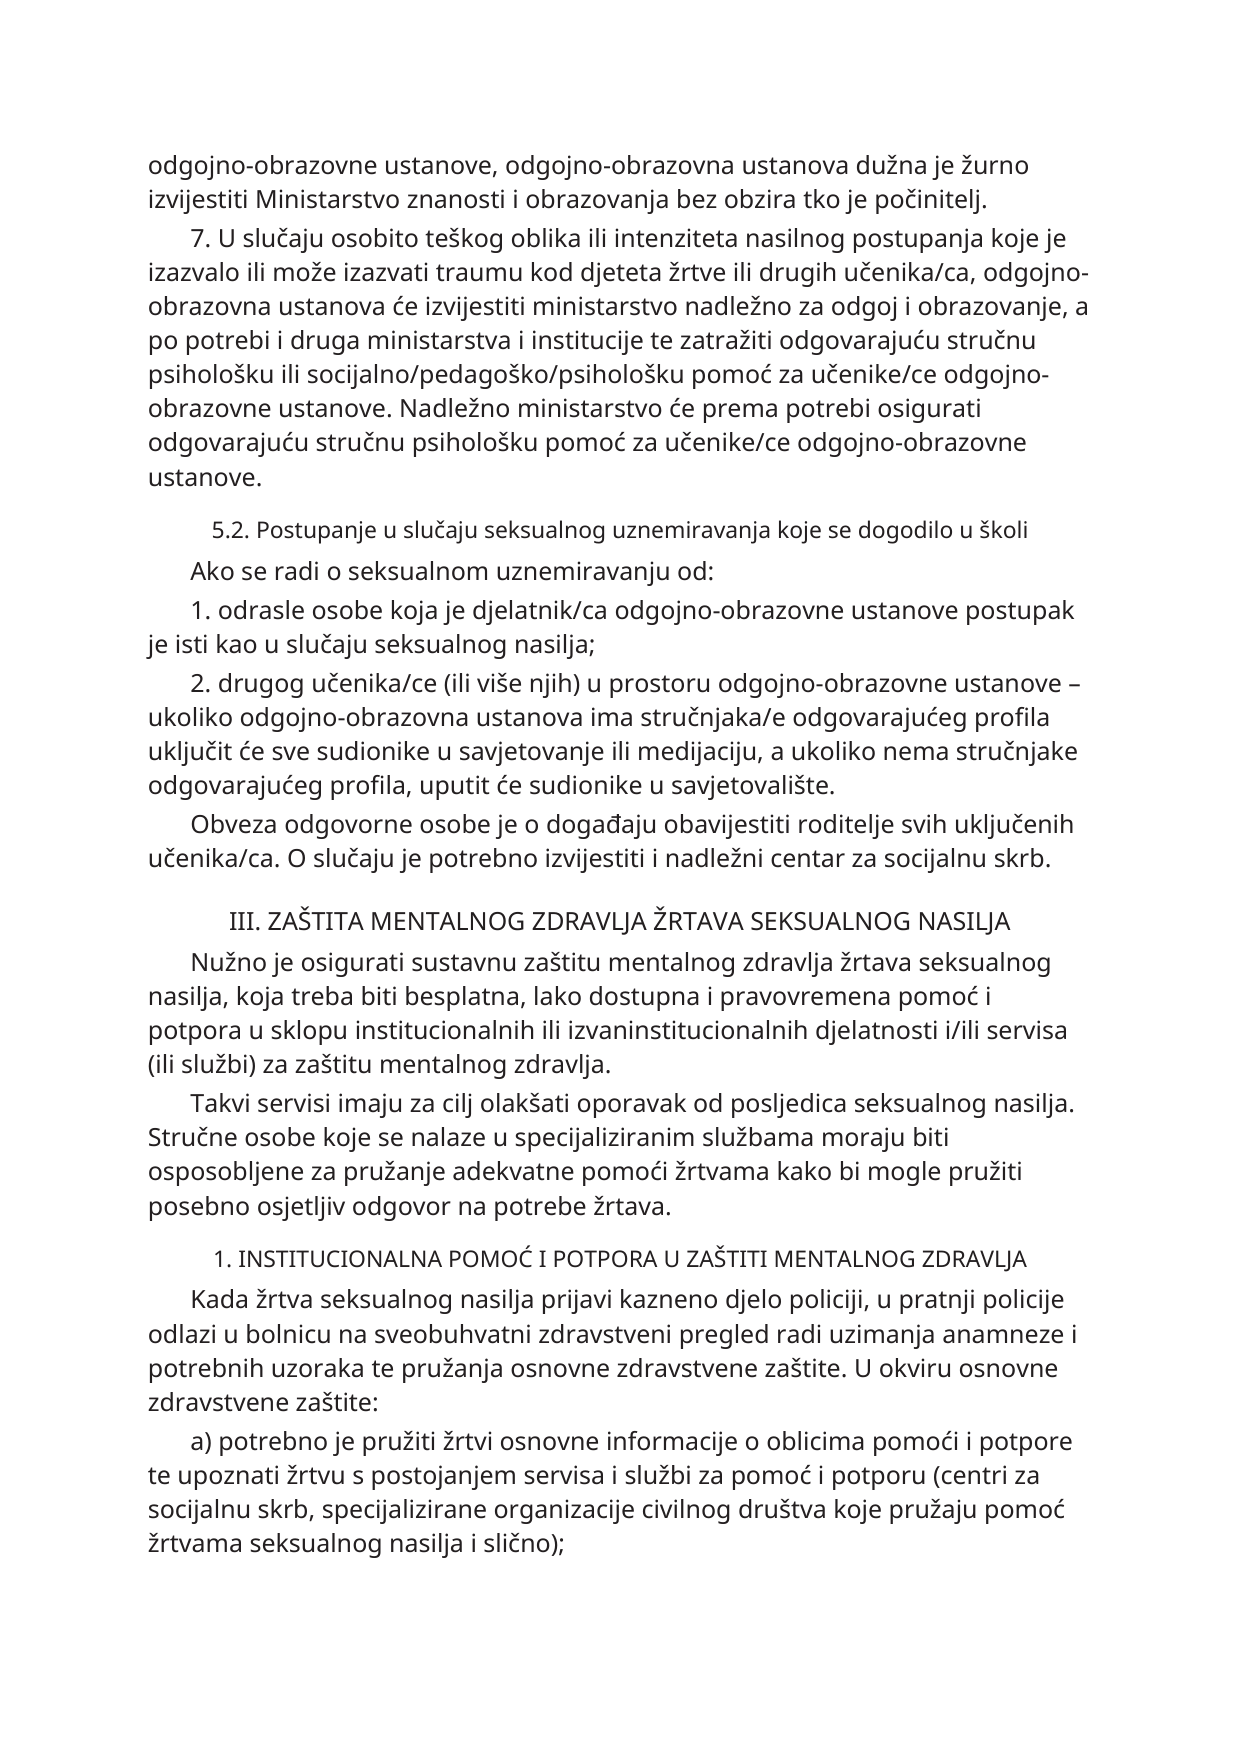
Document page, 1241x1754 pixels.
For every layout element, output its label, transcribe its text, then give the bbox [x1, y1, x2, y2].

text 7. U slučaju osobito teškog oblika ili intenziteta nasilnog postupanja koje je izazvalo ili može izazvati traumu kod djeteta žrtve ili drugih učenika/ca, odgojno-obrazovna ustanova će izvijestiti ministarstvo nadležno za odgoj i obrazovanje, a po potrebi i druga ministarstva i institucije te zatražiti odgovarajuću stručnu psihološku ili socijalno/pedagoško/psihološku pomoć za učenike/ce odgojno-obrazovne ustanove. Nadležno ministarstvo će prema potrebi osigurati odgovarajuću stručnu psihološku pomoć za učenike/ce odgojno-obrazovne ustanove. [148, 221, 1093, 493]
text 1. INSTITUCIONALNA POMOĆ I POTPORA U ZAŠTITI MENTALNOG ZDRAVLJA [148, 1243, 1093, 1275]
text Kada žrtva seksualnog nasilja prijavi kazneno djelo policiji, u pratnji policije odlazi u bolnicu na sveobuhvatni zdravstveni pregled radi uzimanja anamneze i potrebnih uzoraka te pružanja osnovne zdravstvene zaštite. U okviru osnovne zdravstvene zaštite: [148, 1282, 1093, 1418]
text Obveza odgovorne osobe je o događaju obavijestiti roditelje svih uključenih učenika/ca. O slučaju je potrebno izvijestiti i nadležni centar za socijalnu skrb. [148, 807, 1093, 875]
text Takvi servisi imaju za cilj olakšati oporavak od posljedica seksualnog nasilja. Stručne osobe koje se nalaze u specijaliziranim službama moraju biti osposobljene za pružanje adekvatne pomoći žrtvama kako bi mogle pružiti posebno osjetljiv odgovor na potrebe žrtava. [148, 1086, 1093, 1222]
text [148, 148, 1093, 216]
text Nužno je osigurati sustavnu zaštitu mentalnog zdravlja žrtava seksualnog nasilja, koja treba biti besplatna, lako dostupna i pravovremena pomoć i potpora u sklopu institucionalnih ili izvaninstitucionalnih djelatnosti i/ili servisa (ili službi) za zaštitu mentalnog zdravlja. [148, 945, 1093, 1081]
text III. ZAŠTITA MENTALNOG ZDRAVLJA ŽRTAVA SEKSUALNOG NASILJA [148, 903, 1093, 937]
text a) potrebno je pružiti žrtvi osnovne informacije o oblicima pomoći i potpore te upoznati žrtvu s postojanjem servisa i službi za pomoć i potporu (centri za socijalnu skrb, specijalizirane organizacije civilnog društva koje pružaju pomoć žrtvama seksualnog nasilja i slično); [148, 1423, 1093, 1560]
text 2. drugog učenika/ce (ili više njih) u prostoru odgojno-obrazovne ustanove – ukoliko odgojno-obrazovna ustanova ima stručnjaka/e odgovarajućeg profila uključit će sve sudionike u savjetovanje ili medijaciju, a ukoliko nema stručnjake odgovarajućeg profila, uputit će sudionike u savjetovalište. [148, 665, 1093, 802]
text Ako se radi o seksualnom uznemiravanju od: [148, 553, 1093, 587]
text 1. odrasle osobe koja je djelatnik/ca odgojno-obrazovne ustanove postupak je isti kao u slučaju seksualnog nasilja; [148, 592, 1093, 660]
text 5.2. Postupanje u slučaju seksualnog uznemiravanja koje se dogodilo u školi [148, 514, 1093, 546]
